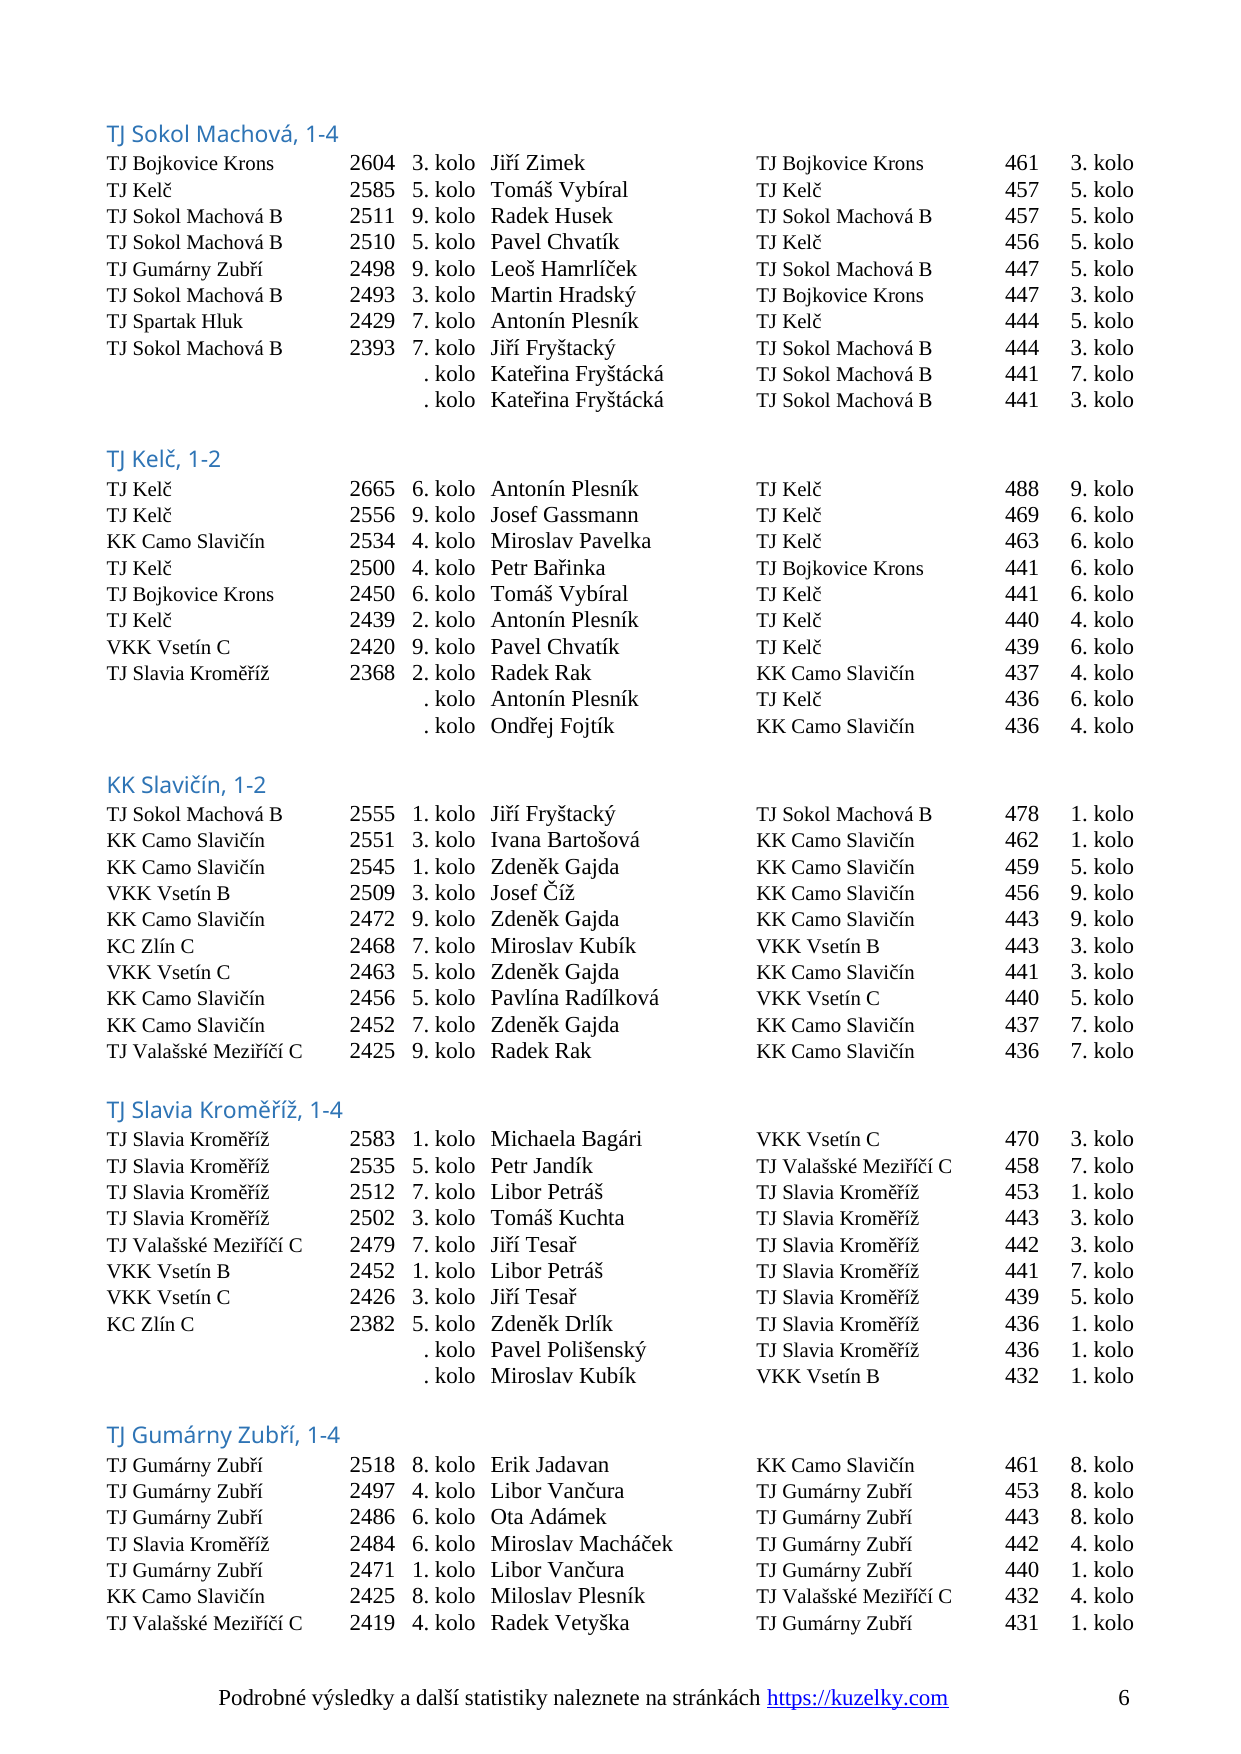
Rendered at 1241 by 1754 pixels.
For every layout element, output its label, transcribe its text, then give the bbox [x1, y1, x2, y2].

text KK Camo Slavičín 2452 7. kolo Zdeněk Gajda KK Camo Slavičín 437 7. kolo [106, 1011, 1134, 1037]
text TJ Slavia Kroměříž 2512 7. kolo Libor Petráš TJ Slavia Kroměříž 453 1. kolo [106, 1178, 1134, 1204]
text TJ Valašské Meziříčí C 2425 9. kolo Radek Rak KK Camo Slavičín 436 7. kolo [106, 1037, 1134, 1063]
text VKK Vsetín C 2463 5. kolo Zdeněk Gajda KK Camo Slavičín 441 3. kolo [106, 958, 1134, 984]
text TJ Kelč 2439 2. kolo Antonín Plesník TJ Kelč 440 4. kolo [106, 606, 1134, 633]
text . kolo Kateřina Fryštácká TJ Sokol Machová B 441 3. kolo [106, 387, 1134, 413]
text TJ Gumárny Zubří 2471 1. kolo Libor Vančura TJ Gumárny Zubří 440 1. kolo [106, 1556, 1134, 1582]
text TJ Gumárny Zubří 2518 8. kolo Erik Jadavan KK Camo Slavičín 461 8. kolo [106, 1451, 1134, 1477]
text TJ Kelč 2556 9. kolo Josef Gassmann TJ Kelč 469 6. kolo [106, 501, 1134, 527]
text KC Zlín C 2382 5. kolo Zdeněk Drlík TJ Slavia Kroměříž 436 1. kolo [106, 1310, 1134, 1336]
text KK Camo Slavičín 2551 3. kolo Ivana Bartošová KK Camo Slavičín 462 1. kolo [106, 826, 1134, 853]
text VKK Vsetín C 2420 9. kolo Pavel Chvatík TJ Kelč 439 6. kolo [106, 633, 1134, 659]
subtitle TJ Gumárny Zubří, 1-4 [106, 1419, 1134, 1451]
subtitle KK Slavičín, 1-2 [106, 769, 1134, 800]
text TJ Gumárny Zubří 2498 9. kolo Leoš Hamrlíček TJ Sokol Machová B 447 5. kolo [106, 255, 1134, 281]
text KK Camo Slavičín 2456 5. kolo Pavlína Radílková VKK Vsetín C 440 5. kolo [106, 984, 1134, 1011]
text TJ Sokol Machová B 2511 9. kolo Radek Husek TJ Sokol Machová B 457 5. kolo [106, 202, 1134, 228]
subtitle TJ Sokol Machová, 1-4 [106, 118, 1134, 149]
text TJ Slavia Kroměříž 2484 6. kolo Miroslav Macháček TJ Gumárny Zubří 442 4. kolo [106, 1530, 1134, 1556]
text . kolo Ondřej Fojtík KK Camo Slavičín 436 4. kolo [106, 712, 1134, 738]
text TJ Gumárny Zubří 2486 6. kolo Ota Adámek TJ Gumárny Zubří 443 8. kolo [106, 1503, 1134, 1530]
text TJ Valašské Meziříčí C 2479 7. kolo Jiří Tesař TJ Slavia Kroměříž 442 3. kolo [106, 1231, 1134, 1257]
subtitle TJ Slavia Kroměříž, 1-4 [106, 1094, 1134, 1125]
text TJ Bojkovice Krons 2450 6. kolo Tomáš Vybíral TJ Kelč 441 6. kolo [106, 580, 1134, 606]
text VKK Vsetín C 2426 3. kolo Jiří Tesař TJ Slavia Kroměříž 439 5. kolo [106, 1283, 1134, 1310]
text TJ Gumárny Zubří 2497 4. kolo Libor Vančura TJ Gumárny Zubří 453 8. kolo [106, 1477, 1134, 1503]
text VKK Vsetín B 2452 1. kolo Libor Petráš TJ Slavia Kroměříž 441 7. kolo [106, 1257, 1134, 1283]
text TJ Slavia Kroměříž 2583 1. kolo Michaela Bagári VKK Vsetín C 470 3. kolo [106, 1125, 1134, 1152]
text TJ Sokol Machová B 2555 1. kolo Jiří Fryštacký TJ Sokol Machová B 478 1. kolo [106, 800, 1134, 826]
text KK Camo Slavičín 2472 9. kolo Zdeněk Gajda KK Camo Slavičín 443 9. kolo [106, 905, 1134, 932]
text . kolo Antonín Plesník TJ Kelč 436 6. kolo [106, 686, 1134, 712]
text KK Camo Slavičín 2425 8. kolo Miloslav Plesník TJ Valašské Meziříčí C 432 4. kolo [106, 1582, 1134, 1609]
text TJ Sokol Machová B 2393 7. kolo Jiří Fryštacký TJ Sokol Machová B 444 3. kolo [106, 334, 1134, 360]
text TJ Kelč 2585 5. kolo Tomáš Vybíral TJ Kelč 457 5. kolo [106, 176, 1134, 202]
subtitle TJ Kelč, 1-2 [106, 443, 1134, 475]
text KK Camo Slavičín 2534 4. kolo Miroslav Pavelka TJ Kelč 463 6. kolo [106, 527, 1134, 554]
text KC Zlín C 2468 7. kolo Miroslav Kubík VKK Vsetín B 443 3. kolo [106, 932, 1134, 958]
text TJ Spartak Hluk 2429 7. kolo Antonín Plesník TJ Kelč 444 5. kolo [106, 307, 1134, 334]
text . kolo Kateřina Fryštácká TJ Sokol Machová B 441 7. kolo [106, 360, 1134, 387]
text TJ Valašské Meziříčí C 2419 4. kolo Radek Vetyška TJ Gumárny Zubří 431 1. kolo [106, 1609, 1134, 1635]
text TJ Kelč 2500 4. kolo Petr Bařinka TJ Bojkovice Krons 441 6. kolo [106, 554, 1134, 580]
text TJ Sokol Machová B 2493 3. kolo Martin Hradský TJ Bojkovice Krons 447 3. kolo [106, 281, 1134, 307]
text TJ Slavia Kroměříž 2502 3. kolo Tomáš Kuchta TJ Slavia Kroměříž 443 3. kolo [106, 1204, 1134, 1231]
text KK Camo Slavičín 2545 1. kolo Zdeněk Gajda KK Camo Slavičín 459 5. kolo [106, 853, 1134, 879]
text TJ Slavia Kroměříž 2535 5. kolo Petr Jandík TJ Valašské Meziříčí C 458 7. kolo [106, 1152, 1134, 1178]
text . kolo Pavel Polišenský TJ Slavia Kroměříž 436 1. kolo [106, 1336, 1134, 1362]
text TJ Slavia Kroměříž 2368 2. kolo Radek Rak KK Camo Slavičín 437 4. kolo [106, 659, 1134, 686]
text VKK Vsetín B 2509 3. kolo Josef Číž KK Camo Slavičín 456 9. kolo [106, 879, 1134, 905]
text TJ Sokol Machová B 2510 5. kolo Pavel Chvatík TJ Kelč 456 5. kolo [106, 228, 1134, 255]
text TJ Bojkovice Krons 2604 3. kolo Jiří Zimek TJ Bojkovice Krons 461 3. kolo [106, 149, 1134, 176]
text . kolo Miroslav Kubík VKK Vsetín B 432 1. kolo [106, 1362, 1134, 1389]
text TJ Kelč 2665 6. kolo Antonín Plesník TJ Kelč 488 9. kolo [106, 475, 1134, 501]
